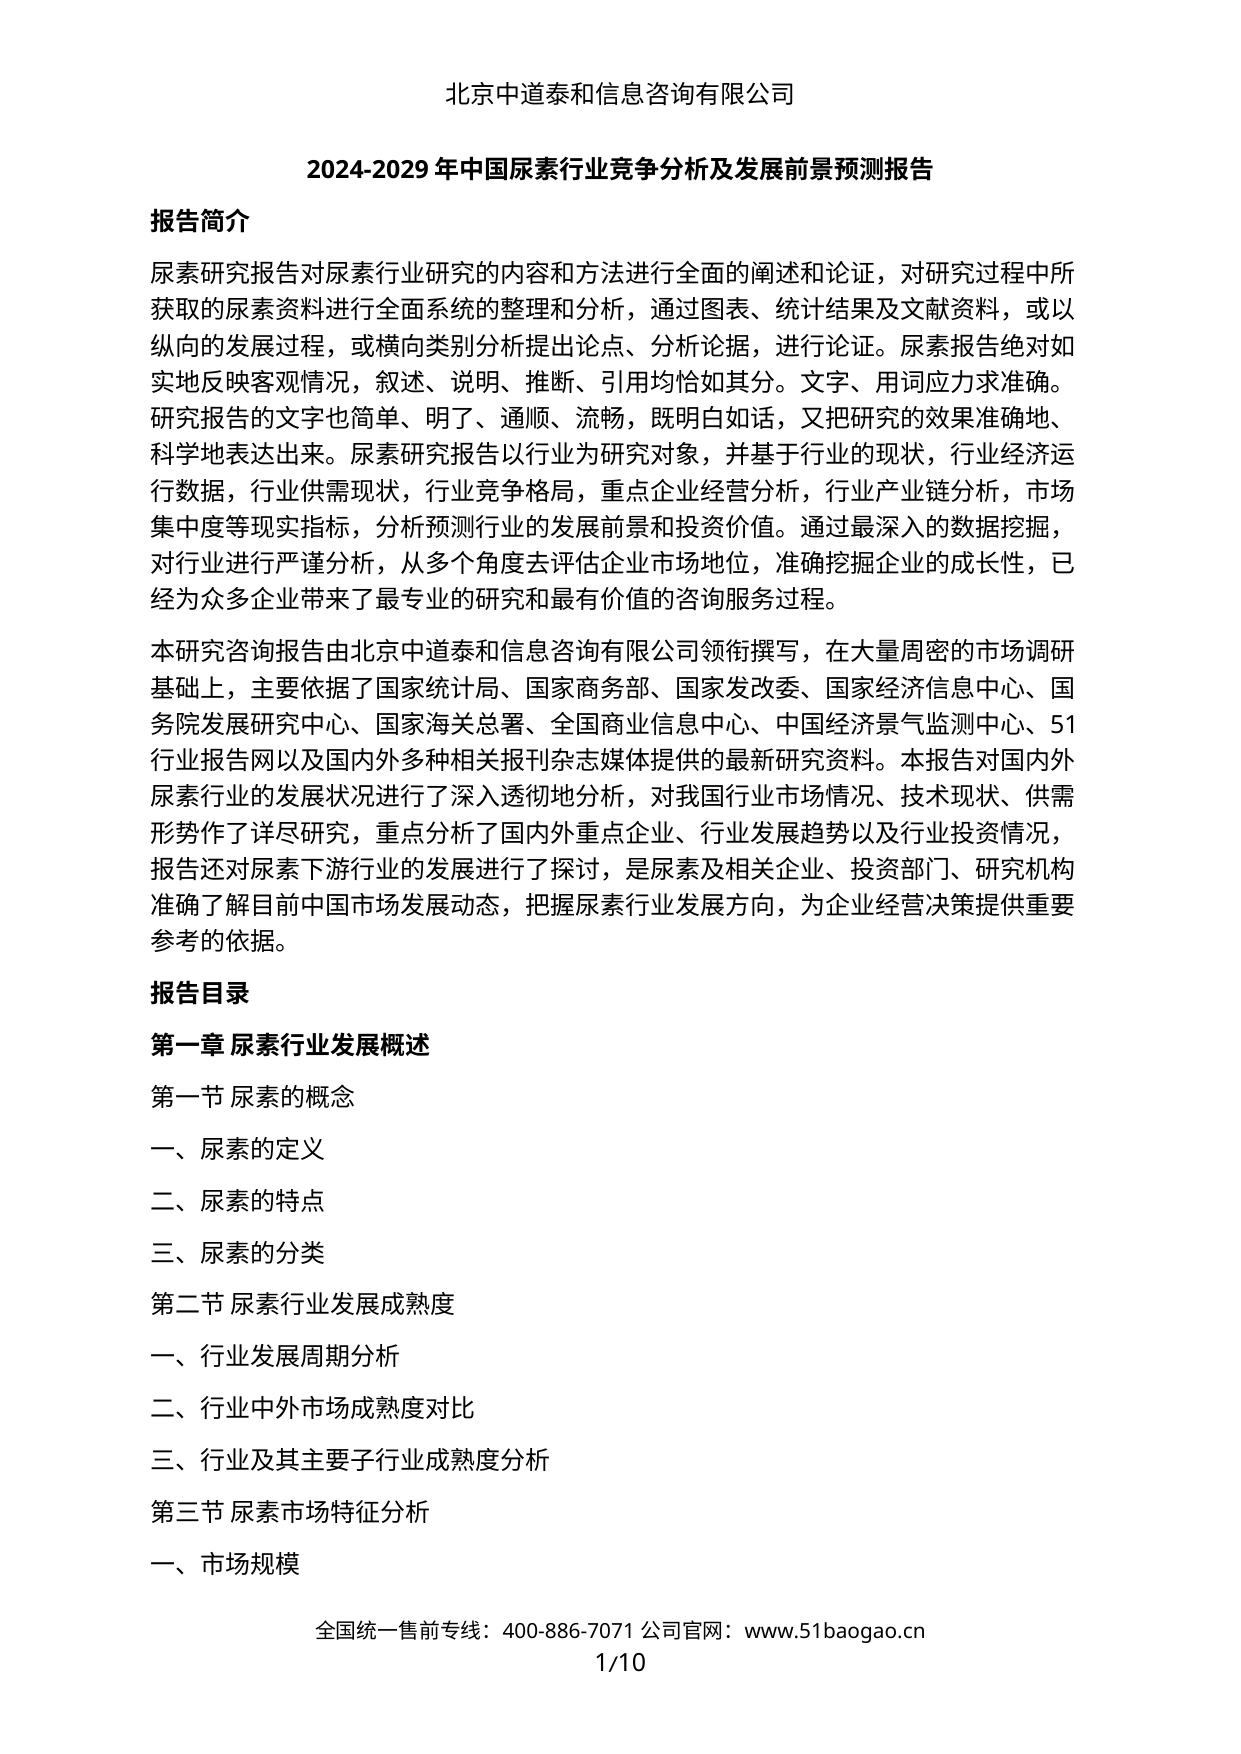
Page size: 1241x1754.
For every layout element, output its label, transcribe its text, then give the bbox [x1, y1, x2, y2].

text 2024-2029年中国尿素行业竞争分析及发展前景预测报告 [150, 150, 1090, 186]
text 二、行业中外市场成熟度对比 [150, 1389, 1090, 1425]
text 第一章 尿素行业发展概述 [150, 1026, 1090, 1062]
text 三、尿素的分类 [150, 1233, 1090, 1269]
text 一、行业发展周期分析 [150, 1337, 1090, 1373]
text 第三节 尿素市场特征分析 [150, 1492, 1090, 1529]
text 三、行业及其主要子行业成熟度分析 [150, 1441, 1090, 1477]
text 第二节 尿素行业发展成熟度 [150, 1285, 1090, 1321]
text 尿素研究报告对尿素行业研究的内容和方法进行全面的阐述和论证，对研究过程中所获取的尿素资料进行全面系统的整理和分析，通过图表、统计结果及文献资料，或以纵向的发展过程，或横向类别分析提出论点、分析论据，进行论证。尿素报告绝对如实地反映客观情况，叙述、说明、推断、引用均恰如其分。文字、用词应力求准确。研究报告的文字也简单、明了、通顺、流畅，既明白如话，又把研究的效果准确地、科学地表达出来。尿素研究报告以行业为研究对象，并基于行业的现状，行业经济运行数据，行业供需现状，行业竞争格局，重点企业经营分析，行业产业链分析，市场集中度等现实指标，分析预测行业的发展前景和投资价值。通过最深入的数据挖掘，对行业进行严谨分析，从多个角度去评估企业市场地位，准确挖掘企业的成长性，已经为众多企业带来了最专业的研究和最有价值的咨询服务过程。 [150, 254, 1090, 616]
text 报告简介 [150, 202, 1090, 238]
text 一、尿素的定义 [150, 1129, 1090, 1166]
text 本研究咨询报告由北京中道泰和信息咨询有限公司领衔撰写，在大量周密的市场调研基础上，主要依据了国家统计局、国家商务部、国家发改委、国家经济信息中心、国务院发展研究中心、国家海关总署、全国商业信息中心、中国经济景气监测中心、51行业报告网以及国内外多种相关报刊杂志媒体提供的最新研究资料。本报告对国内外尿素行业的发展状况进行了深入透彻地分析，对我国行业市场情况、技术现状、供需形势作了详尽研究，重点分析了国内外重点企业、行业发展趋势以及行业投资情况，报告还对尿素下游行业的发展进行了探讨，是尿素及相关企业、投资部门、研究机构准确了解目前中国市场发展动态，把握尿素行业发展方向，为企业经营决策提供重要参考的依据。 [150, 632, 1090, 958]
text 报告目录 [150, 974, 1090, 1010]
text 第一节 尿素的概念 [150, 1077, 1090, 1114]
text 一、市场规模 [150, 1544, 1090, 1581]
text 二、尿素的特点 [150, 1181, 1090, 1217]
